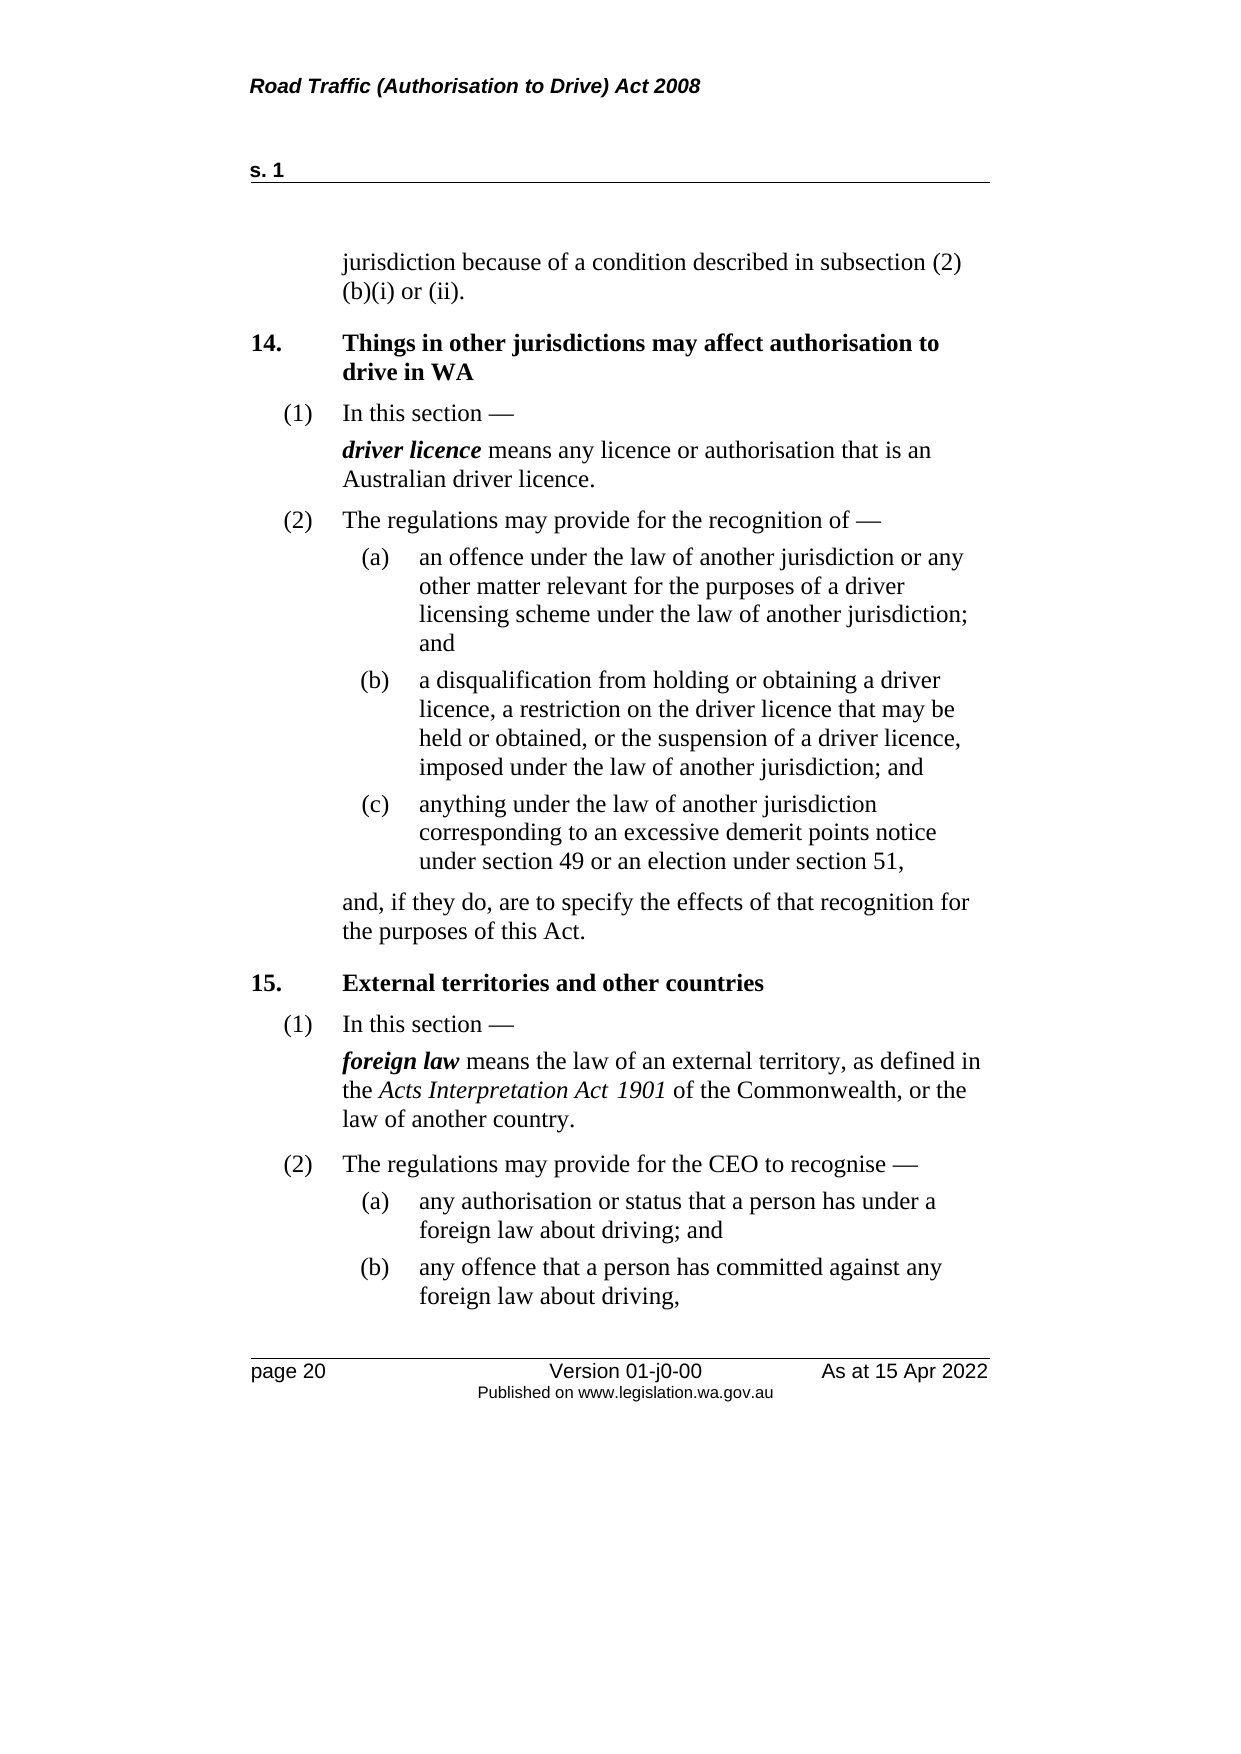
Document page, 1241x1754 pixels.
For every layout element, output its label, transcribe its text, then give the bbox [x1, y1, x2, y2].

text (b) a disqualification from holding or obtaining a driver licence, a restriction on the driver licence that may be held or obtained, or the suspension of a driver licence, imposed under the law of another jurisdiction; and [251, 665, 990, 780]
text (2) The regulations may provide for the CEO to recognise — [251, 1149, 990, 1178]
subtitle 15. External territories and other countries [251, 968, 990, 997]
subtitle 14. Things in other jurisdictions may affect authorisation to drive in WA [251, 328, 990, 385]
text (2) The regulations may provide for the recognition of — [251, 505, 990, 534]
text (a) an offence under the law of another jurisdiction or any other matter relevant for the purposes of a driver licensing scheme under the law of another jurisdiction; and [251, 542, 990, 657]
text (1) In this section — [251, 398, 990, 427]
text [251, 247, 990, 305]
text (1) In this section — [251, 1009, 990, 1038]
text and, if they do, are to specify the effects of that recognition for the purposes of this Act. [251, 887, 990, 945]
text foreign law means the law of an external territory, as defined in the Acts Interpretation Act 1901 of the Commonwealth, or the law of another country. [251, 1046, 990, 1132]
text (c) anything under the law of another jurisdiction corresponding to an excessive demerit points notice under section 49 or an election under section 51, [251, 789, 990, 875]
text (b) any offence that a person has committed against any foreign law about driving, [251, 1252, 990, 1309]
text driver licence means any licence or authorisation that is an Australian driver licence. [251, 435, 990, 492]
text (a) any authorisation or status that a person has under a foreign law about driving; and [251, 1186, 990, 1244]
